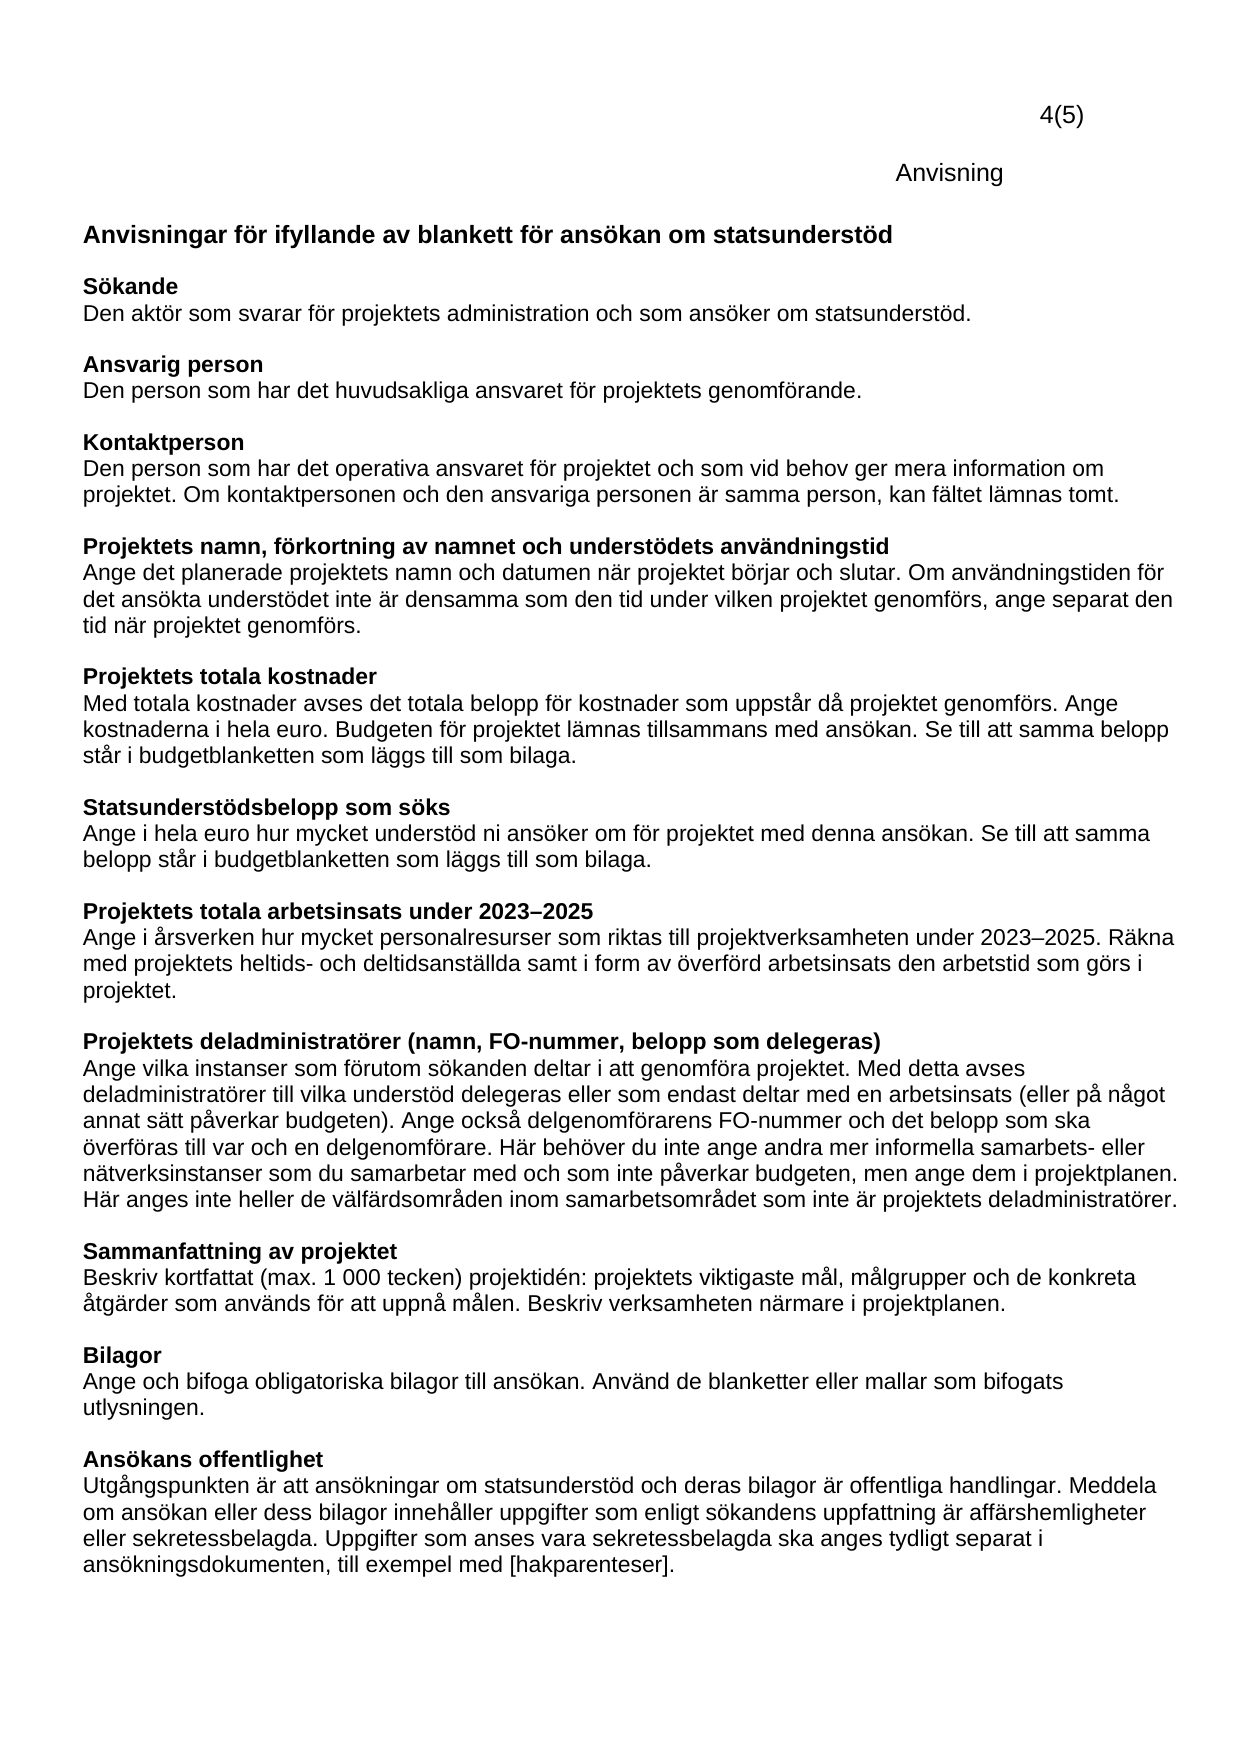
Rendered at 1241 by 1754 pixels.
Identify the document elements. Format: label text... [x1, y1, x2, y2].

subtitle Anvisningar för ifyllande av blankett för ansökan om statsunderstöd [83, 219, 1181, 248]
subtitle Projektets totala arbetsinsats under 2023–2025 [83, 898, 1181, 924]
subtitle Sammanfattning av projektet [83, 1238, 1181, 1264]
text Ange och bifoga obligatoriska bilagor till ansökan. Använd de blanketter eller mallar som bifogats utlysningen. [83, 1368, 1181, 1421]
text Den person som har det operativa ansvaret för projektet och som vid behov ger mera information om projektet. Om kontaktpersonen och den ansvariga personen är samma person, kan fältet lämnas tomt. [83, 455, 1181, 508]
subtitle Ansvarig person [83, 351, 1181, 377]
subtitle Statsunderstödsbelopp som söks [83, 794, 1181, 820]
text Ange i årsverken hur mycket personalresurser som riktas till projektverksamheten under 2023–2025. Räkna med projektets heltids- och deltidsanställda samt i form av överförd arbetsinsats den arbetstid som görs i projektet. [83, 924, 1181, 1003]
subtitle Kontaktperson [83, 429, 1181, 455]
subtitle Ansökans offentlighet [83, 1446, 1181, 1472]
text Beskriv kortfattat (max. 1 000 tecken) projektidén: projektets viktigaste mål, målgrupper och de konkreta åtgärder som används för att uppnå målen. Beskriv verksamheten närmare i projektplanen. [83, 1264, 1181, 1317]
text Med totala kostnader avses det totala belopp för kostnader som uppstår då projektet genomförs. Ange kostnaderna i hela euro. Budgeten för projektet lämnas tillsammans med ansökan. Se till att samma belopp står i budgetblanketten som läggs till som bilaga. [83, 689, 1181, 769]
text Den aktör som svarar för projektets administration och som ansöker om statsunderstöd. [83, 300, 1181, 326]
subtitle Bilagor [83, 1342, 1181, 1368]
subtitle Sökande [83, 273, 1181, 300]
text Ange vilka instanser som förutom sökanden deltar i att genomföra projektet. Med detta avses deladministratörer till vilka understöd delegeras eller som endast deltar med en arbetsinsats (eller på något annat sätt påverkar budgeten). Ange också delgenomförarens FO-nummer och det belopp som ska överföras till var och en delgenomförare. Här behöver du inte ange andra mer informella samarbets- eller nätverksinstanser som du samarbetar med och som inte påverkar budgeten, men ange dem i projektplanen. Här anges inte heller de välfärdsområden inom samarbetsområdet som inte är projektets deladministratörer. [83, 1054, 1181, 1213]
text Den person som har det huvudsakliga ansvaret för projektets genomförande. [83, 377, 1181, 404]
text Utgångspunkten är att ansökningar om statsunderstöd och deras bilagor är offentliga handlingar. Meddela om ansökan eller dess bilagor innehåller uppgifter som enligt sökandens uppfattning är affärshemligheter eller sekretessbelagda. Uppgifter som anses vara sekretessbelagda ska anges tydligt separat i ansökningsdokumenten, till exempel med [hakparenteser]. [83, 1472, 1181, 1577]
subtitle Projektets totala kostnader [83, 663, 1181, 689]
text Ange det planerade projektets namn och datumen när projektet börjar och slutar. Om användningstiden för det ansökta understödet inte är densamma som den tid under vilken projektet genomförs, ange separat den tid när projektet genomförs. [83, 559, 1181, 638]
text Ange i hela euro hur mycket understöd ni ansöker om för projektet med denna ansökan. Se till att samma belopp står i budgetblanketten som läggs till som bilaga. [83, 820, 1181, 873]
subtitle Projektets namn, förkortning av namnet och understödets användningstid [83, 533, 1181, 559]
subtitle Projektets deladministratörer (namn, FO-nummer, belopp som delegeras) [83, 1028, 1181, 1054]
